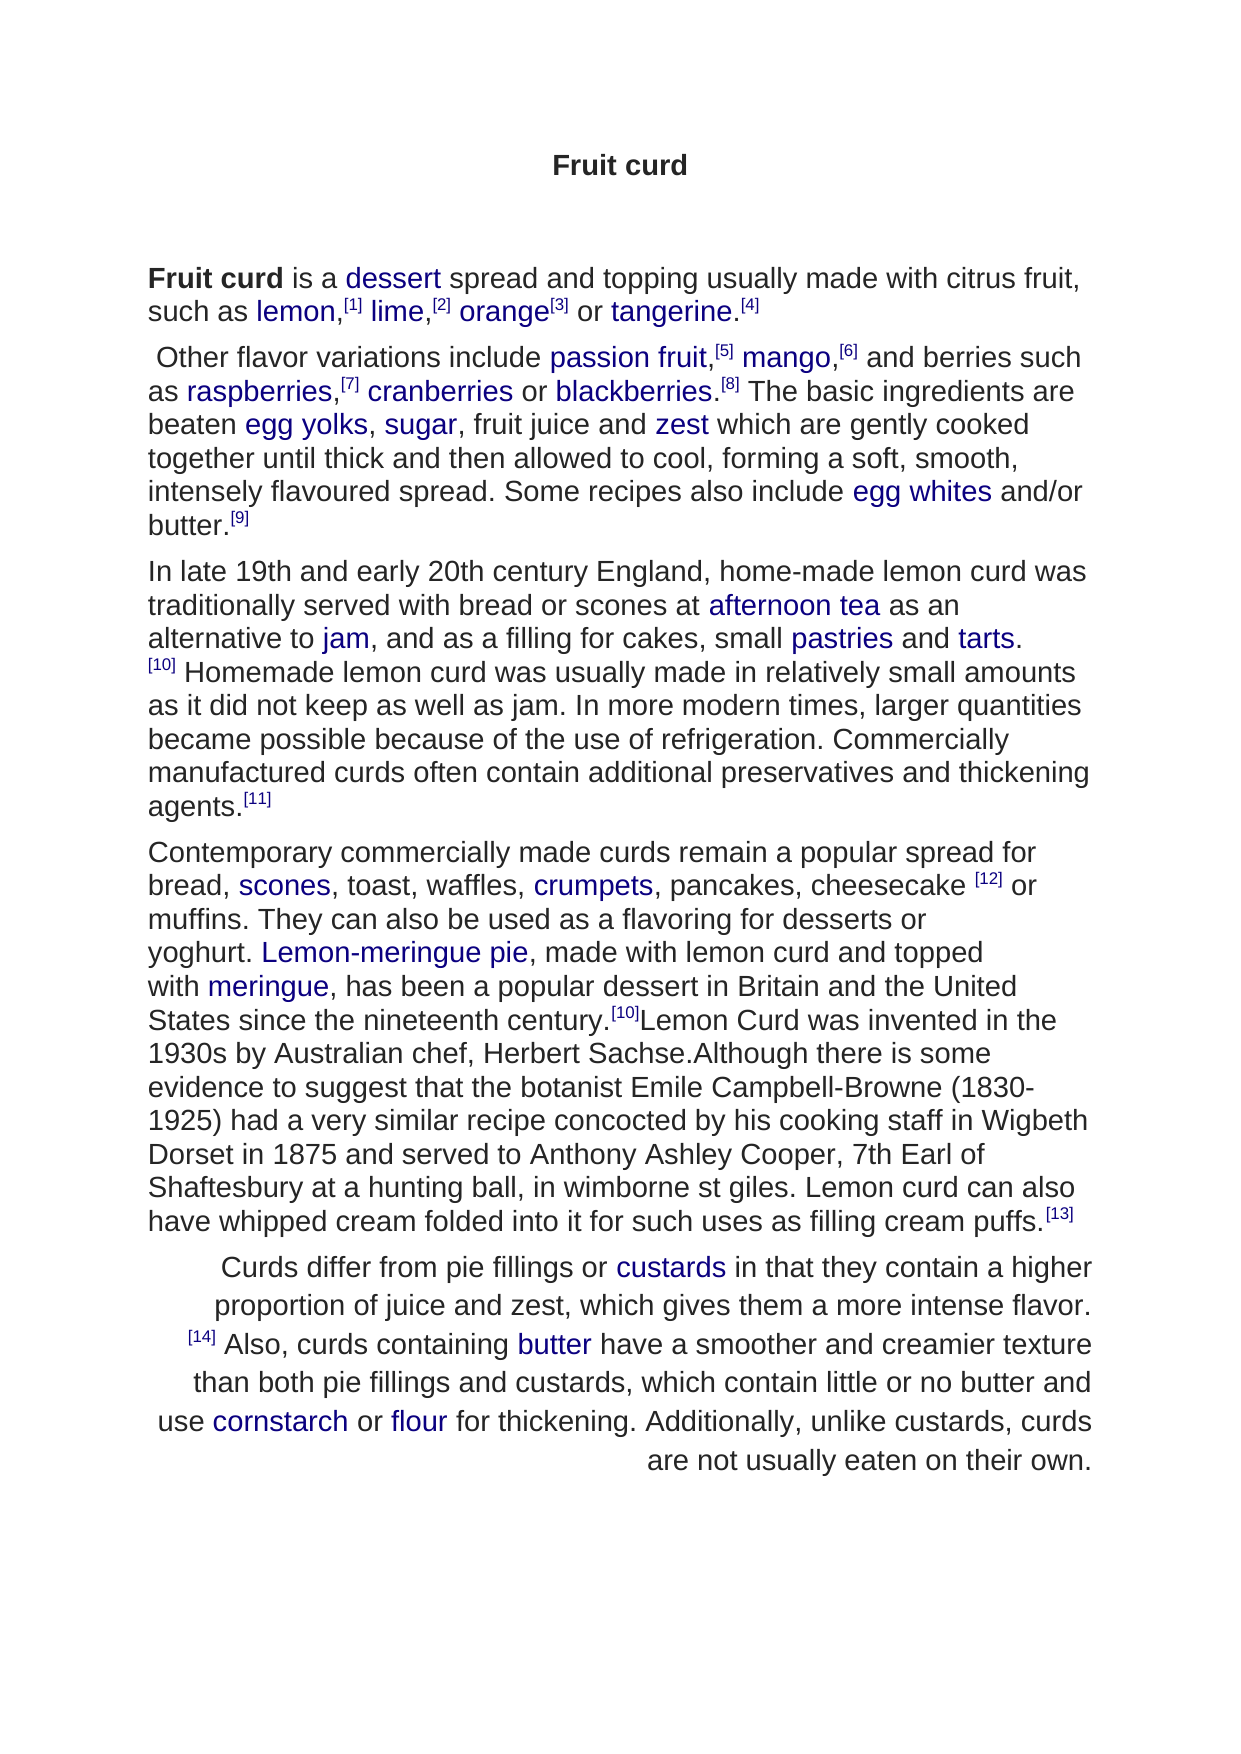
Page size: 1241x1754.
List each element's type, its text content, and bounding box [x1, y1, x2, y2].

text Contemporary commercially made curds remain a popular spread for bread, scones, toast, waffles, crumpets, pancakes, cheesecake [12] or muffins. They can also be used as a flavoring for desserts or yoghurt. Lemon-meringue pie, made with lemon curd and topped with meringue, has been a popular dessert in Britain and the United States since the nineteenth century.[10]Lemon Curd was invented in the 1930s by Australian chef, Herbert Sachse.Although there is some evidence to suggest that the botanist Emile Campbell-Browne (1830-1925) had a very similar recipe concocted by his cooking staff in Wigbeth Dorset in 1875 and served to Anthony Ashley Cooper, 7th Earl of Shaftesbury at a hunting ball, in wimborne st giles. Lemon curd can also have whipped cream folded into it for such uses as filling cream puffs.[13] [148, 835, 1093, 1237]
text Fruit curd is a dessert spread and topping usually made with citrus fruit, such as lemon,[1] lime,[2] orange[3] or tangerine.[4] [148, 261, 1093, 328]
text Other flavor variations include passion fruit,[5] mango,[6] and berries such as raspberries,[7] cranberries or blackberries.[8] The basic ingredients are beaten egg yolks, sugar, fruit juice and zest which are gently cooked together until thick and then allowed to cool, forming a soft, smooth, intensely flavoured spread. Some recipes also include egg whites and/or butter.[9] [148, 340, 1093, 542]
text Curds differ from pie fillings or custards in that they contain a higher proportion of juice and zest, which gives them a more intense flavor.[14] Also, curds containing butter have a smoother and creamier texture than both pie fillings and custards, which contain little or no butter and use cornstarch or flour for thickening. Additionally, unlike custards, curds are not usually eaten on their own. [148, 1250, 1093, 1476]
text In late 19th and early 20th century England, home-made lemon curd was traditionally served with bread or scones at afternoon tea as an alternative to jam, and as a filling for cakes, small pastries and tarts.[10] Homemade lemon curd was usually made in relatively small amounts as it did not keep as well as jam. In more modern times, larger quantities became possible because of the use of refrigeration. Commercially manufactured curds often contain additional preservatives and thickening agents.[11] [148, 554, 1093, 822]
text Fruit curd [148, 148, 1093, 181]
